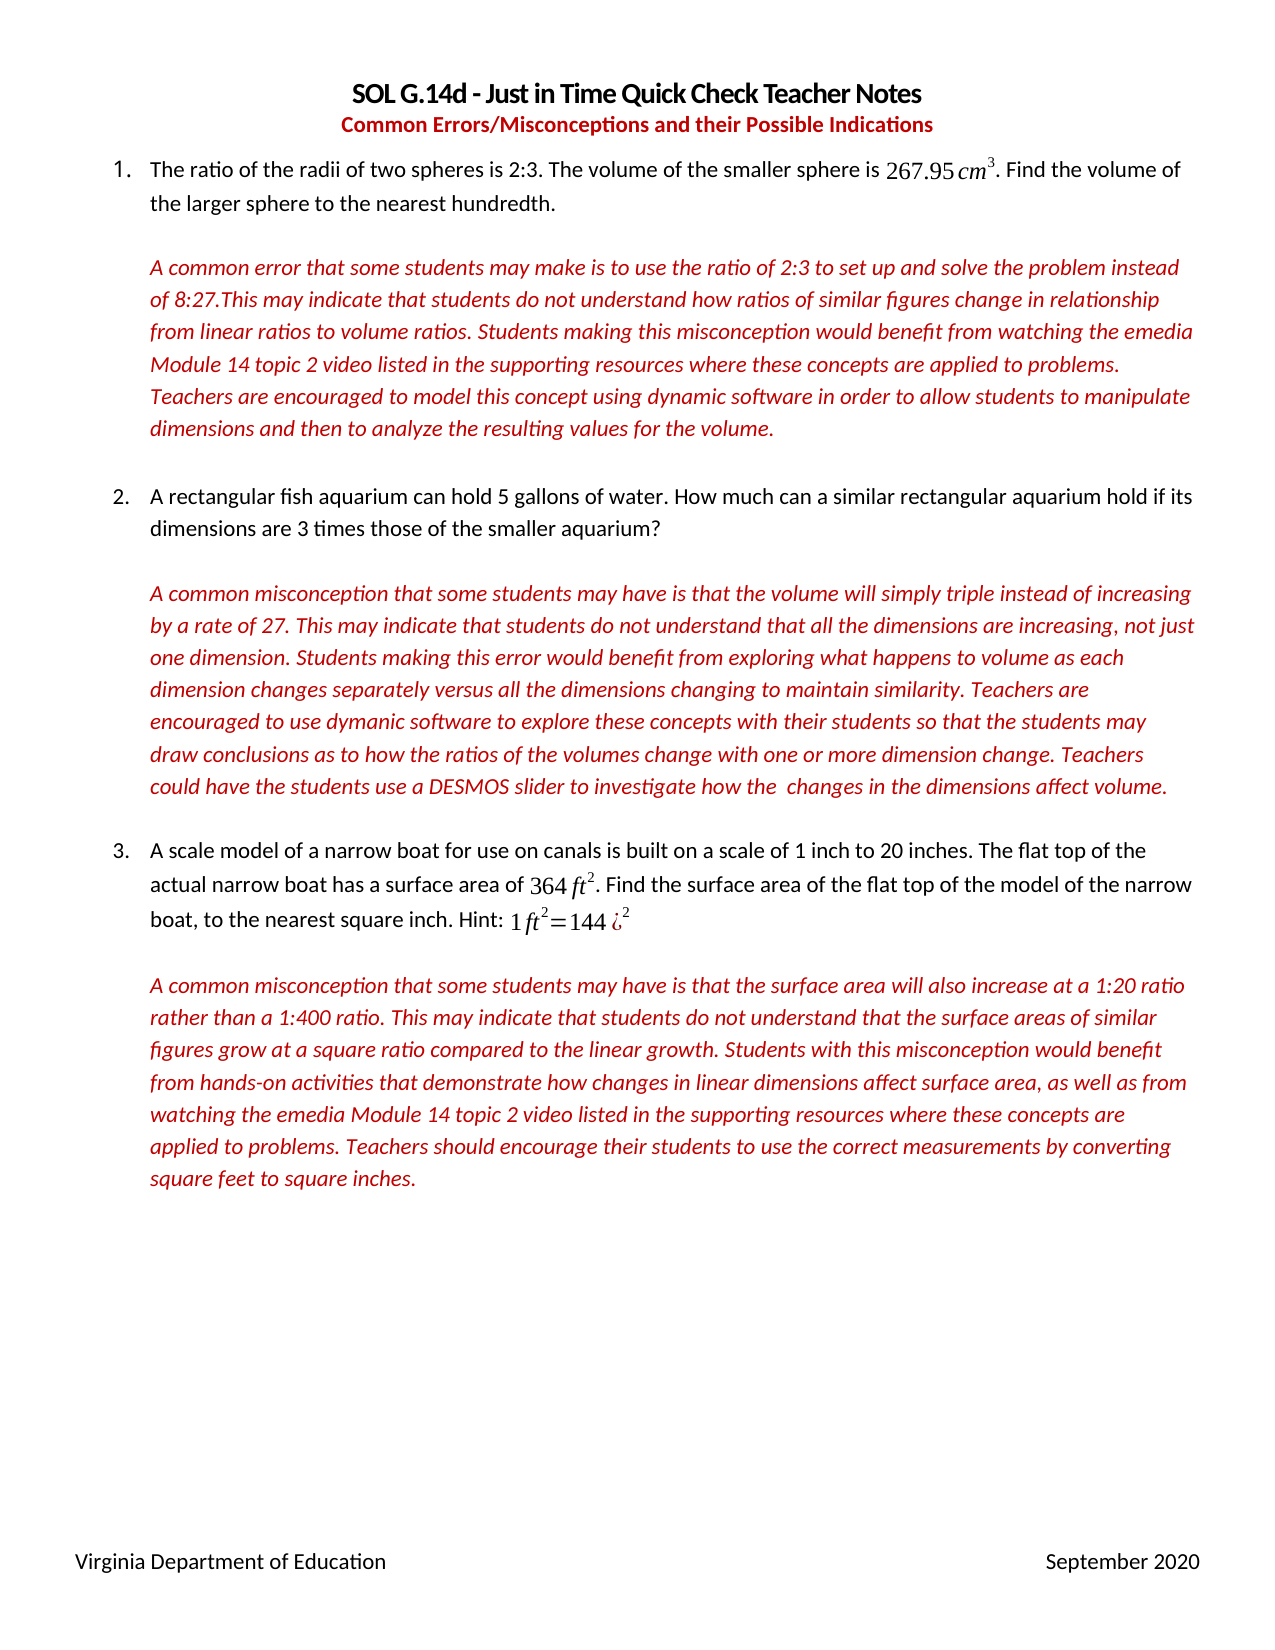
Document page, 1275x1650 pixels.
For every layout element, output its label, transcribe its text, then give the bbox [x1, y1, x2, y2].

list A scale model of a narrow boat for use on canals is built on a scale of 1 inch to 20 inches. The flat top of the actual narrow boat has a surface area of . Find the surface area of the flat top of the model of the narrow boat, to the nearest square inch. Hint: [112, 836, 1200, 935]
list A rectangular fish aquarium can hold 5 gallons of water. How much can a similar rectangular aquarium hold if its dimensions are 3 times those of the smaller aquarium? [112, 482, 1200, 542]
list The ratio of the radii of two spheres is 2:3. The volume of the smaller sphere is . Find the volume of the larger sphere to the nearest hundredth. [112, 153, 1200, 217]
title SOL G.14d - Just in Time Quick Check Teacher Notes [75, 75, 1200, 111]
list A common error that some students may make is to use the ratio of 2:3 to set up and solve the problem instead of 8:27.This may indicate that students do not understand how ratios of similar figures change in relationship from linear ratios to volume ratios. Students making this misconception would benefit from watching the emedia Module 14 topic 2 video listed in the supporting resources where these concepts are applied to problems. Teachers are encouraged to model this concept using dynamic software in order to allow students to manipulate dimensions and then to analyze the resulting values for the volume. [150, 253, 1200, 442]
list A common misconception that some students may have is that the volume will simply triple instead of increasing by a rate of 27. This may indicate that students do not understand that all the dimensions are increasing, not just one dimension. Students making this error would benefit from exploring what happens to volume as each dimension changes separately versus all the dimensions changing to maintain similarity. Teachers are encouraged to use dymanic software to explore these concepts with their students so that the students may draw conclusions as to how the ratios of the volumes change with one or more dimension change. Teachers could have the students use a DESMOS slider to investigate how the changes in the dimensions affect volume. [150, 579, 1200, 800]
text Common Errors/Misconceptions and their Possible Indications [75, 111, 1200, 139]
list A common misconception that some students may have is that the surface area will also increase at a 1:20 ratio rather than a 1:400 ratio. This may indicate that students do not understand that the surface areas of similar figures grow at a square ratio compared to the linear growth. Students with this misconception would benefit from hands-on activities that demonstrate how changes in linear dimensions affect surface area, as well as from watching the emedia Module 14 topic 2 video listed in the supporting resources where these concepts are applied to problems. Teachers should encourage their students to use the correct measurements by converting square feet to square inches. [150, 971, 1200, 1192]
